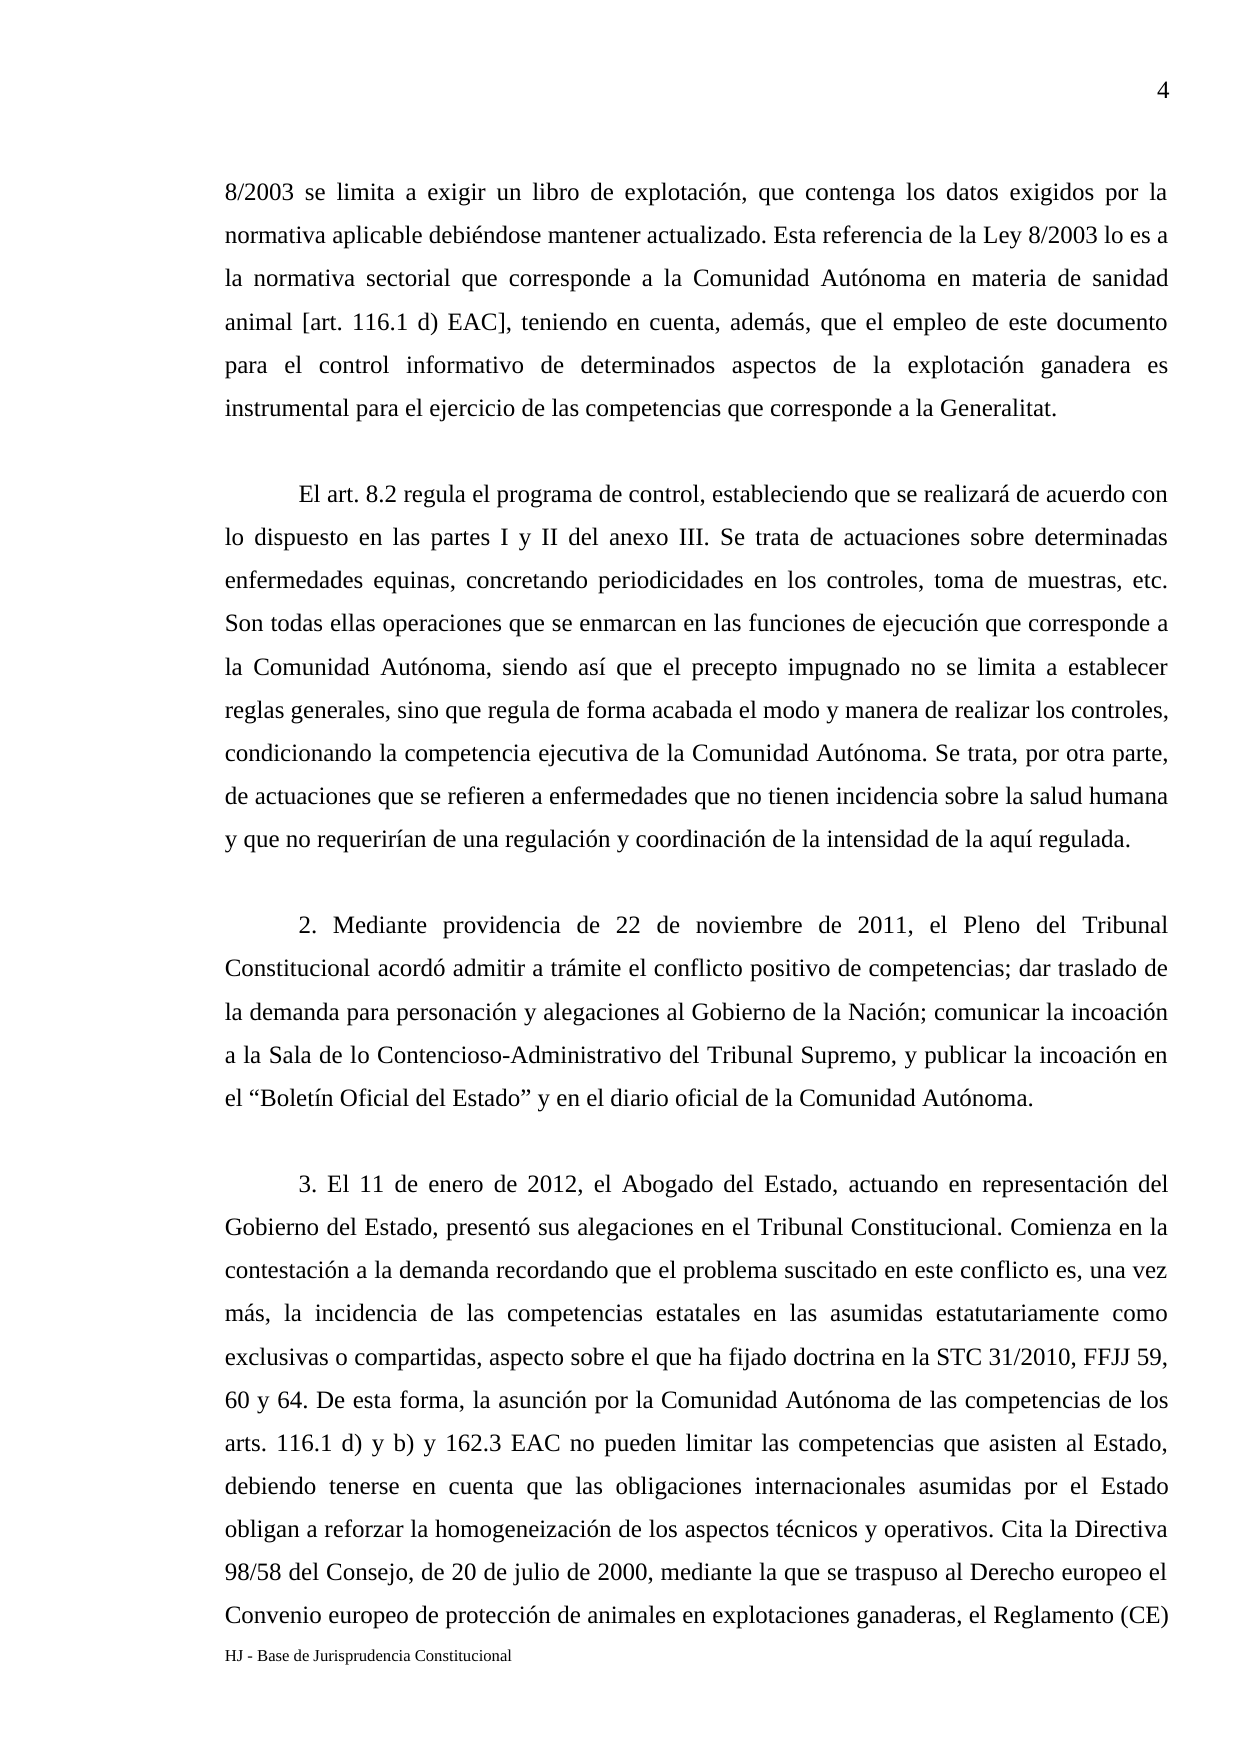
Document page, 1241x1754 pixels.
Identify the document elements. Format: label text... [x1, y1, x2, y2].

text El art. 8.2 regula el programa de control, estableciendo que se realizará de acuerdo con lo dispuesto en las partes I y II del anexo III. Se trata de actuaciones sobre determinadas enfermedades equinas, concretando periodicidades en los controles, toma de muestras, etc. Son todas ellas operaciones que se enmarcan en las funciones de ejecución que corresponde a la Comunidad Autónoma, siendo así que el precepto impugnado no se limita a establecer reglas generales, sino que regula de forma acabada el modo y manera de realizar los controles, condicionando la competencia ejecutiva de la Comunidad Autónoma. Se trata, por otra parte, de actuaciones que se refieren a enfermedades que no tienen incidencia sobre la salud humana y que no requerirían de una regulación y coordinación de la intensidad de la aquí regulada. [224, 479, 1169, 853]
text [224, 177, 1169, 422]
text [224, 1169, 1169, 1629]
text 2. Mediante providencia de 22 de noviembre de 2011, el Pleno del Tribunal Constitucional acordó admitir a trámite el conflicto positivo de competencias; dar traslado de la demanda para personación y alegaciones al Gobierno de la Nación; comunicar la incoación a la Sala de lo Contencioso-Administrativo del Tribunal Supremo, y publicar la incoación en el “Boletín Oficial del Estado” y en el diario oficial de la Comunidad Autónoma. [224, 910, 1169, 1112]
